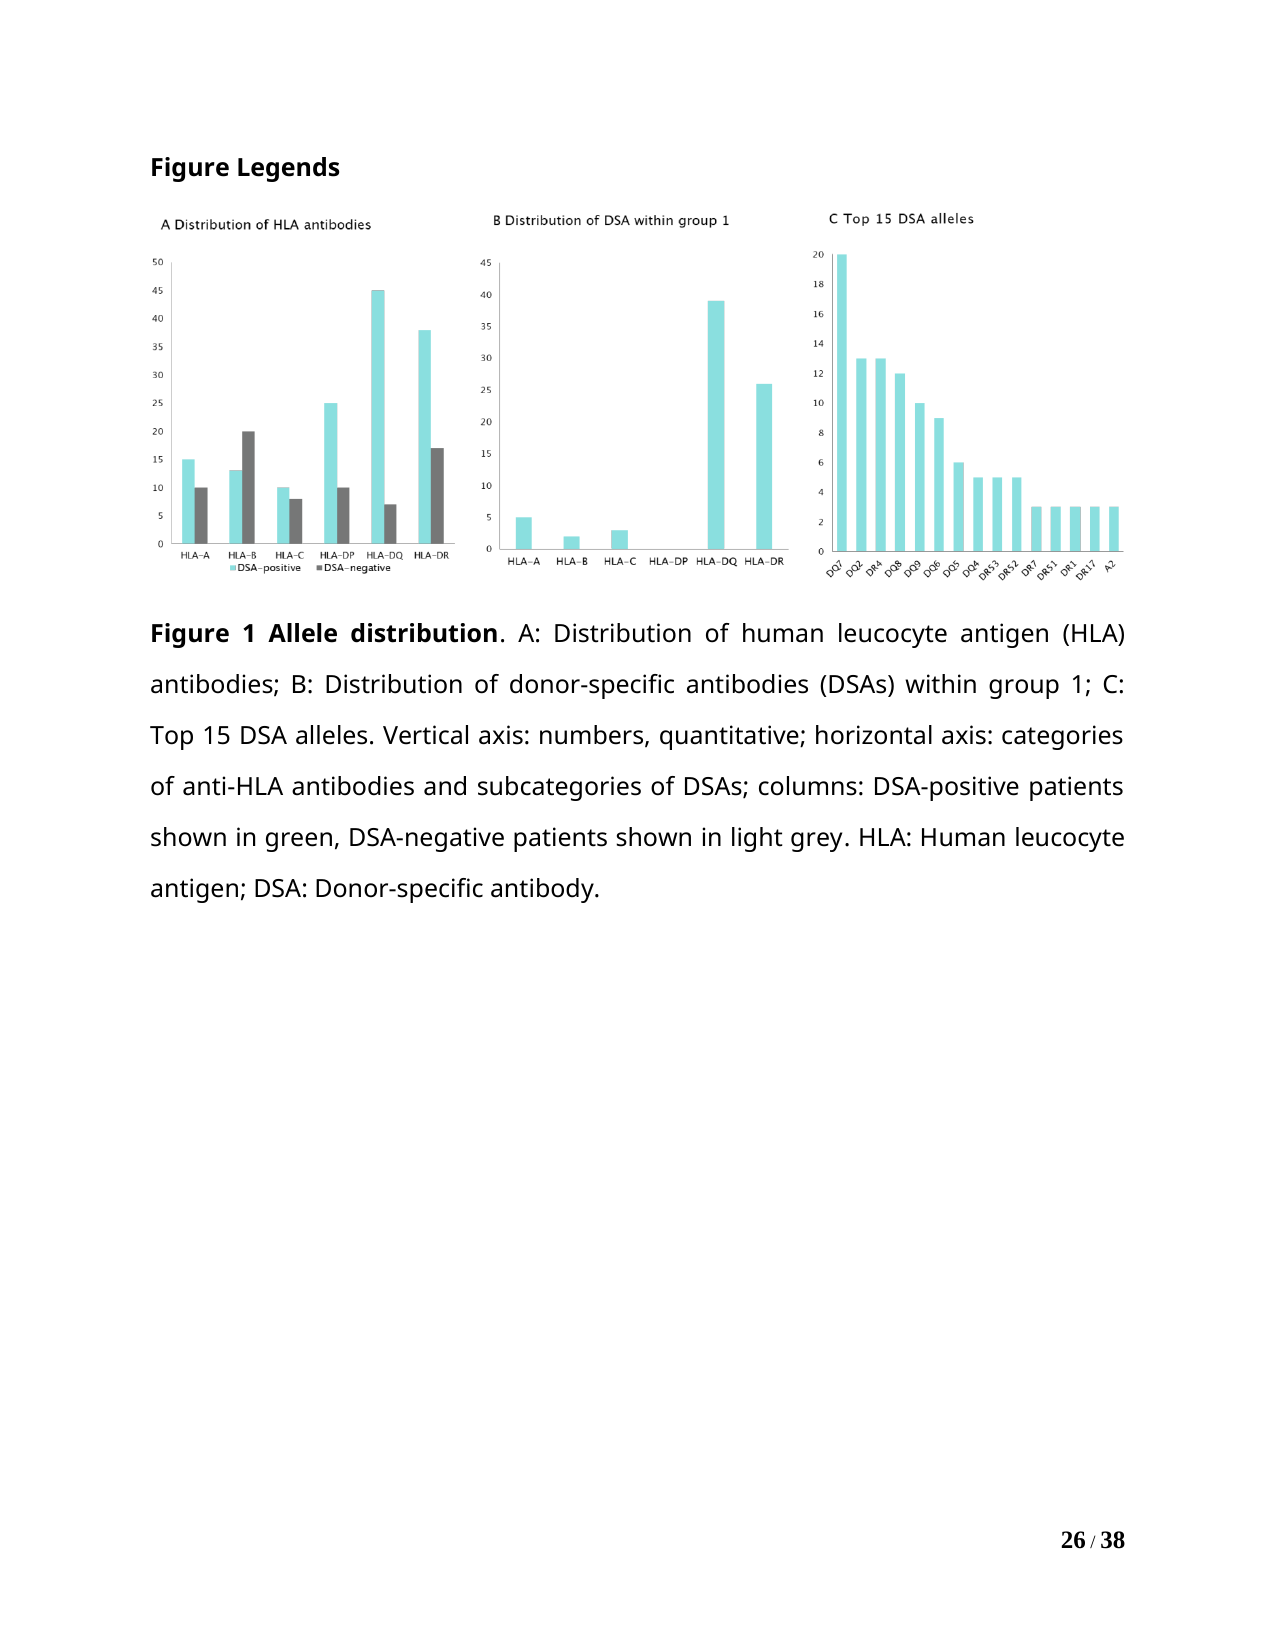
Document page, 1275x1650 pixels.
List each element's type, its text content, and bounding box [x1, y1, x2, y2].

text Figure Legends [150, 150, 1125, 184]
text Figure 1 Allele distribution. A: Distribution of human leucocyte antigen (HLA) antibodies; B: Distribution of donor-specific antibodies (DSAs) within group 1; C: Top 15 DSA alleles. Vertical axis: numbers, quantitative; horizontal axis: categories of anti-HLA antibodies and subcategories of DSAs; columns: DSA-positive patients shown in green, DSA-negative patients shown in light grey. HLA: Human leucocyte antigen; DSA: Donor-specific antibody. [150, 615, 1125, 904]
picture [150, 201, 1127, 601]
